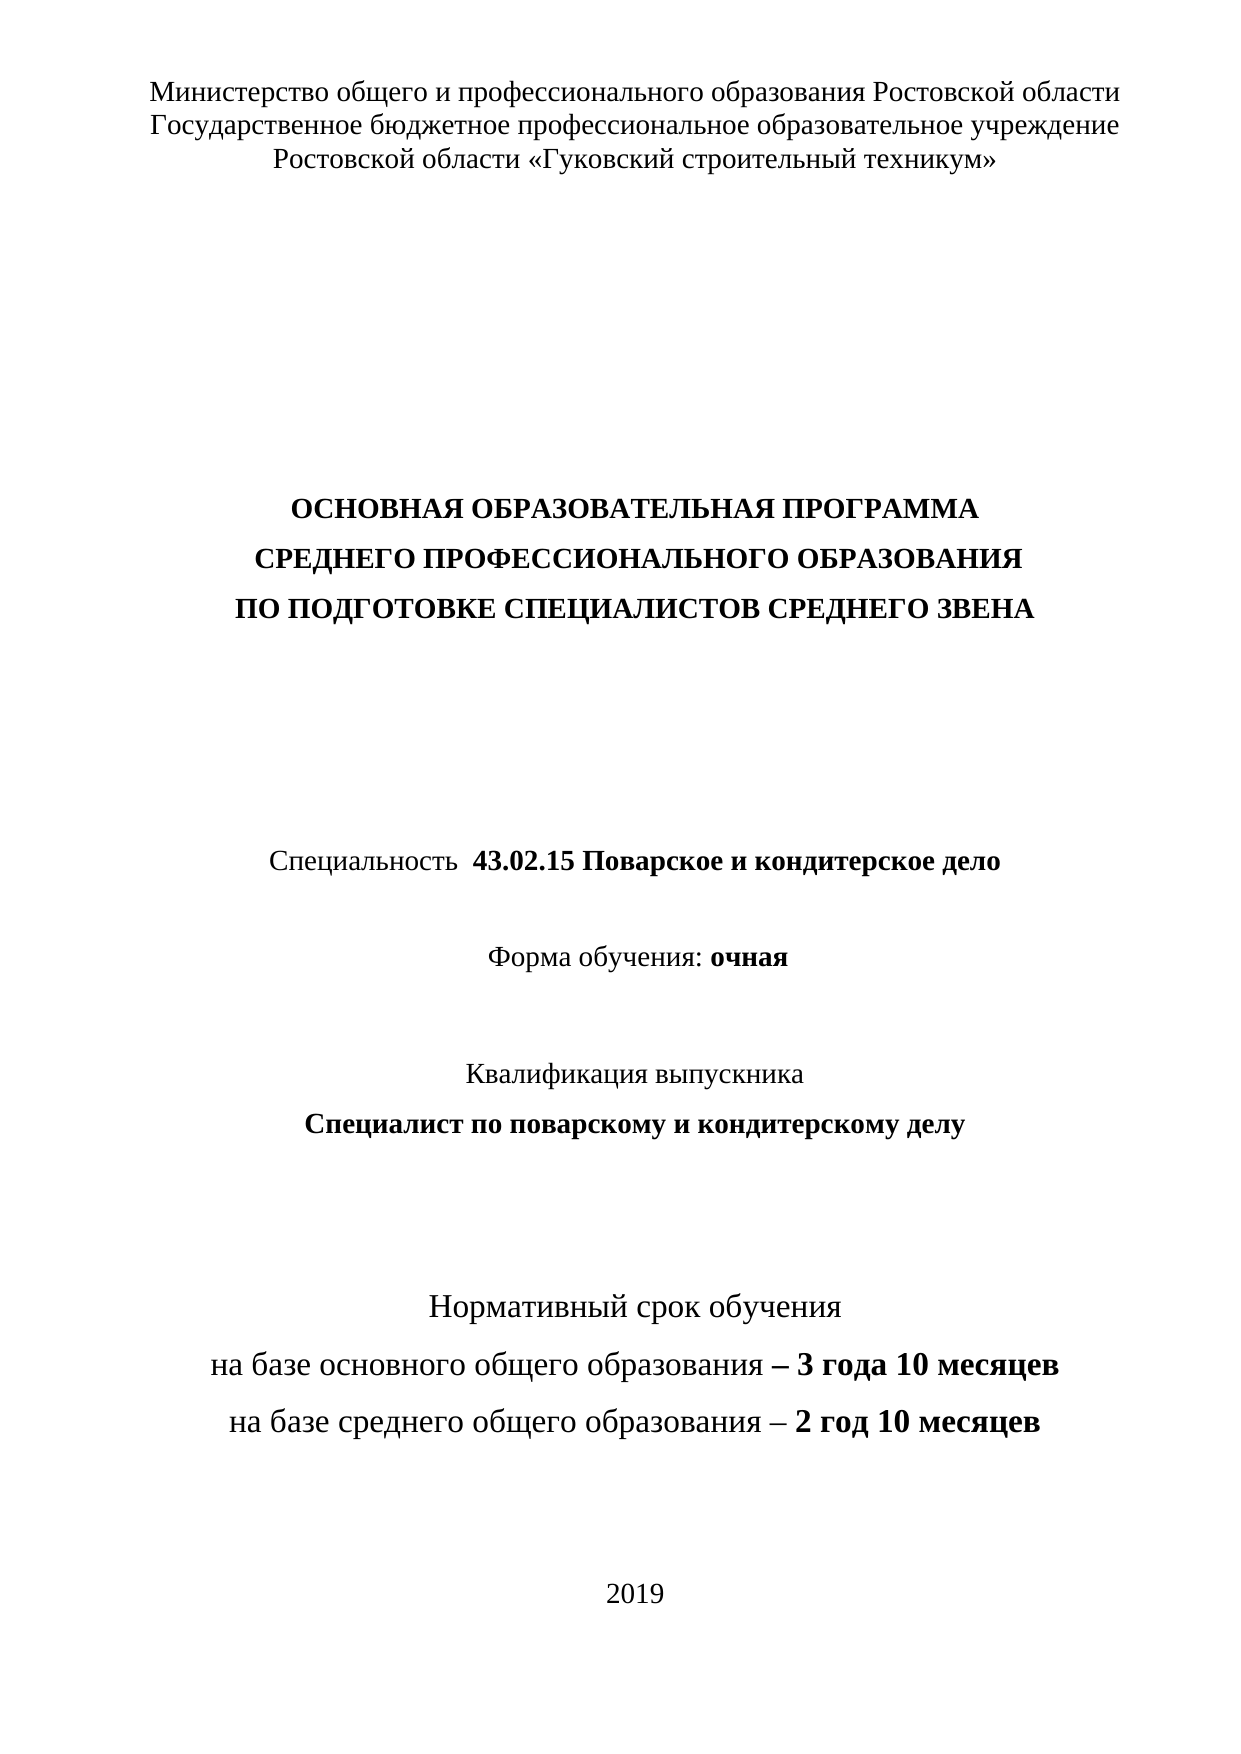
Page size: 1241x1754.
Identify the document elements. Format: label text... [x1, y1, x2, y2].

text на базе основного общего образования – 3 года 10 месяцев [118, 1344, 1152, 1382]
text Специальность 43.02.15 Поварское и кондитерское дело [118, 843, 1152, 877]
text Квалификация выпускника [118, 1056, 1152, 1090]
text Министерство общего и профессионального образования Ростовской области [118, 74, 1152, 107]
text Специалист по поварскому и кондитерскому делу [118, 1107, 1152, 1140]
text ОСНОВНАЯ ОБРАЗОВАТЕЛЬНАЯ ПРОГРАММА [118, 491, 1152, 524]
text Нормативный срок обучения [118, 1286, 1152, 1325]
text СРЕДНЕГО ПРОФЕССИОНАЛЬНОГО ОБРАЗОВАНИЯ [118, 541, 1152, 575]
text Форма обучения: очная [118, 939, 1152, 972]
text ПО ПОДГОТОВКЕ СПЕЦИАЛИСТОВ СРЕДНЕГО ЗВЕНА [118, 592, 1152, 625]
text 2019 [118, 1576, 1152, 1610]
text Государственное бюджетное профессиональное образовательное учреждение [118, 107, 1152, 141]
text Ростовской области «Гуковский строительный техникум» [118, 141, 1152, 174]
text на базе среднего общего образования – 2 год 10 месяцев [118, 1401, 1152, 1440]
